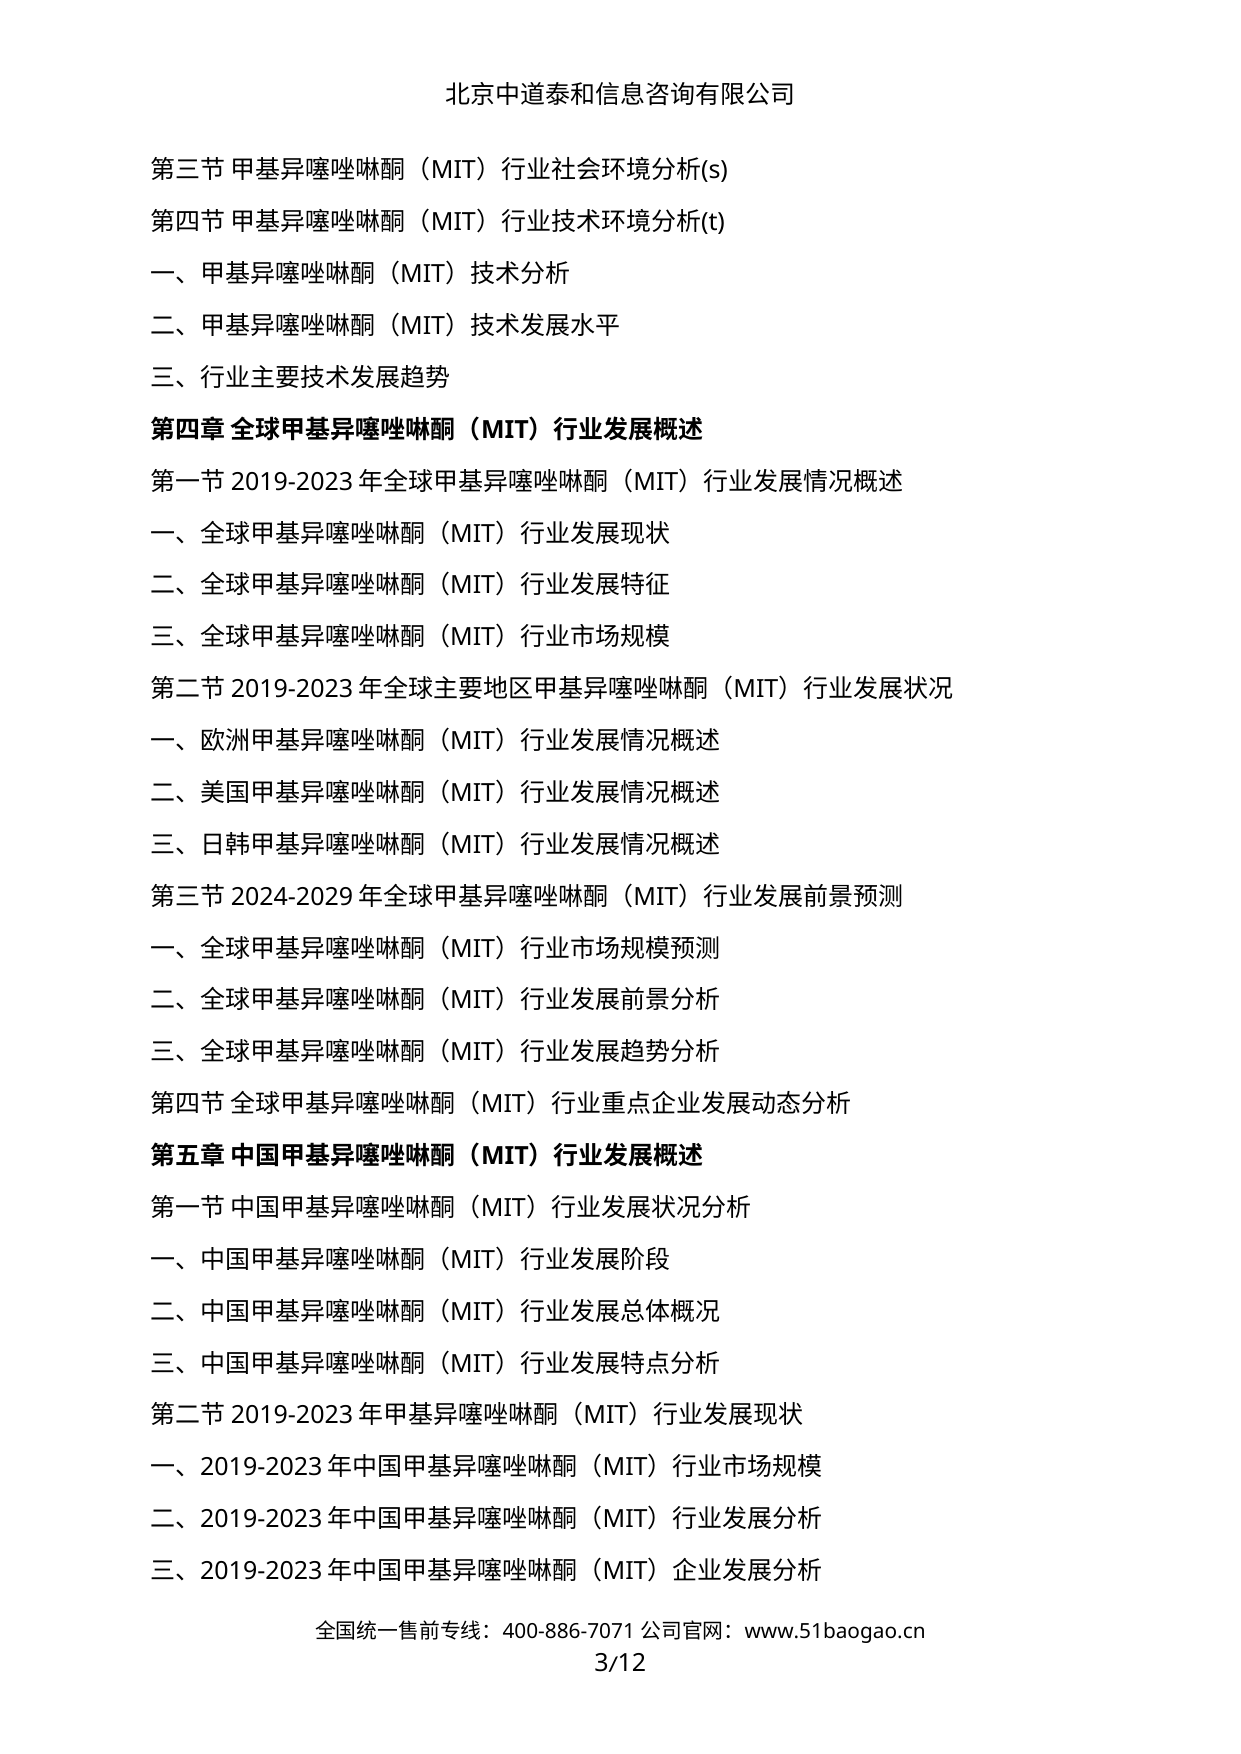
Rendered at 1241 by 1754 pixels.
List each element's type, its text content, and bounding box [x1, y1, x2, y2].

text 第五章 中国甲基异噻唑啉酮（MIT）行业发展概述 [150, 1136, 1090, 1172]
text 三、全球甲基异噻唑啉酮（MIT）行业市场规模 [150, 617, 1090, 653]
text 第四节 全球甲基异噻唑啉酮（MIT）行业重点企业发展动态分析 [150, 1084, 1090, 1120]
text 二、全球甲基异噻唑啉酮（MIT）行业发展前景分析 [150, 980, 1090, 1016]
text 第二节 2019-2023年甲基异噻唑啉酮（MIT）行业发展现状 [150, 1395, 1090, 1431]
text 第三节 2024-2029年全球甲基异噻唑啉酮（MIT）行业发展前景预测 [150, 876, 1090, 912]
text 二、全球甲基异噻唑啉酮（MIT）行业发展特征 [150, 565, 1090, 601]
text 一、中国甲基异噻唑啉酮（MIT）行业发展阶段 [150, 1239, 1090, 1276]
text 三、全球甲基异噻唑啉酮（MIT）行业发展趋势分析 [150, 1032, 1090, 1068]
text 三、中国甲基异噻唑啉酮（MIT）行业发展特点分析 [150, 1343, 1090, 1379]
text 二、2019-2023年中国甲基异噻唑啉酮（MIT）行业发展分析 [150, 1499, 1090, 1535]
text 第三节 甲基异噻唑啉酮（MIT）行业社会环境分析(s) [150, 150, 1090, 186]
text 第二节 2019-2023年全球主要地区甲基异噻唑啉酮（MIT）行业发展状况 [150, 669, 1090, 705]
text 二、甲基异噻唑啉酮（MIT）技术发展水平 [150, 306, 1090, 342]
text 第一节 中国甲基异噻唑啉酮（MIT）行业发展状况分析 [150, 1187, 1090, 1224]
text 一、全球甲基异噻唑啉酮（MIT）行业市场规模预测 [150, 928, 1090, 964]
text 二、美国甲基异噻唑啉酮（MIT）行业发展情况概述 [150, 772, 1090, 809]
text 一、欧洲甲基异噻唑啉酮（MIT）行业发展情况概述 [150, 721, 1090, 757]
text 第四章 全球甲基异噻唑啉酮（MIT）行业发展概述 [150, 409, 1090, 446]
text 第四节 甲基异噻唑啉酮（MIT）行业技术环境分析(t) [150, 202, 1090, 238]
text 三、2019-2023年中国甲基异噻唑啉酮（MIT）企业发展分析 [150, 1551, 1090, 1587]
text 一、2019-2023年中国甲基异噻唑啉酮（MIT）行业市场规模 [150, 1447, 1090, 1483]
text 三、日韩甲基异噻唑啉酮（MIT）行业发展情况概述 [150, 824, 1090, 861]
text 三、行业主要技术发展趋势 [150, 357, 1090, 394]
text 二、中国甲基异噻唑啉酮（MIT）行业发展总体概况 [150, 1291, 1090, 1327]
text 一、甲基异噻唑啉酮（MIT）技术分析 [150, 254, 1090, 290]
text 一、全球甲基异噻唑啉酮（MIT）行业发展现状 [150, 513, 1090, 549]
text 第一节 2019-2023年全球甲基异噻唑啉酮（MIT）行业发展情况概述 [150, 461, 1090, 497]
